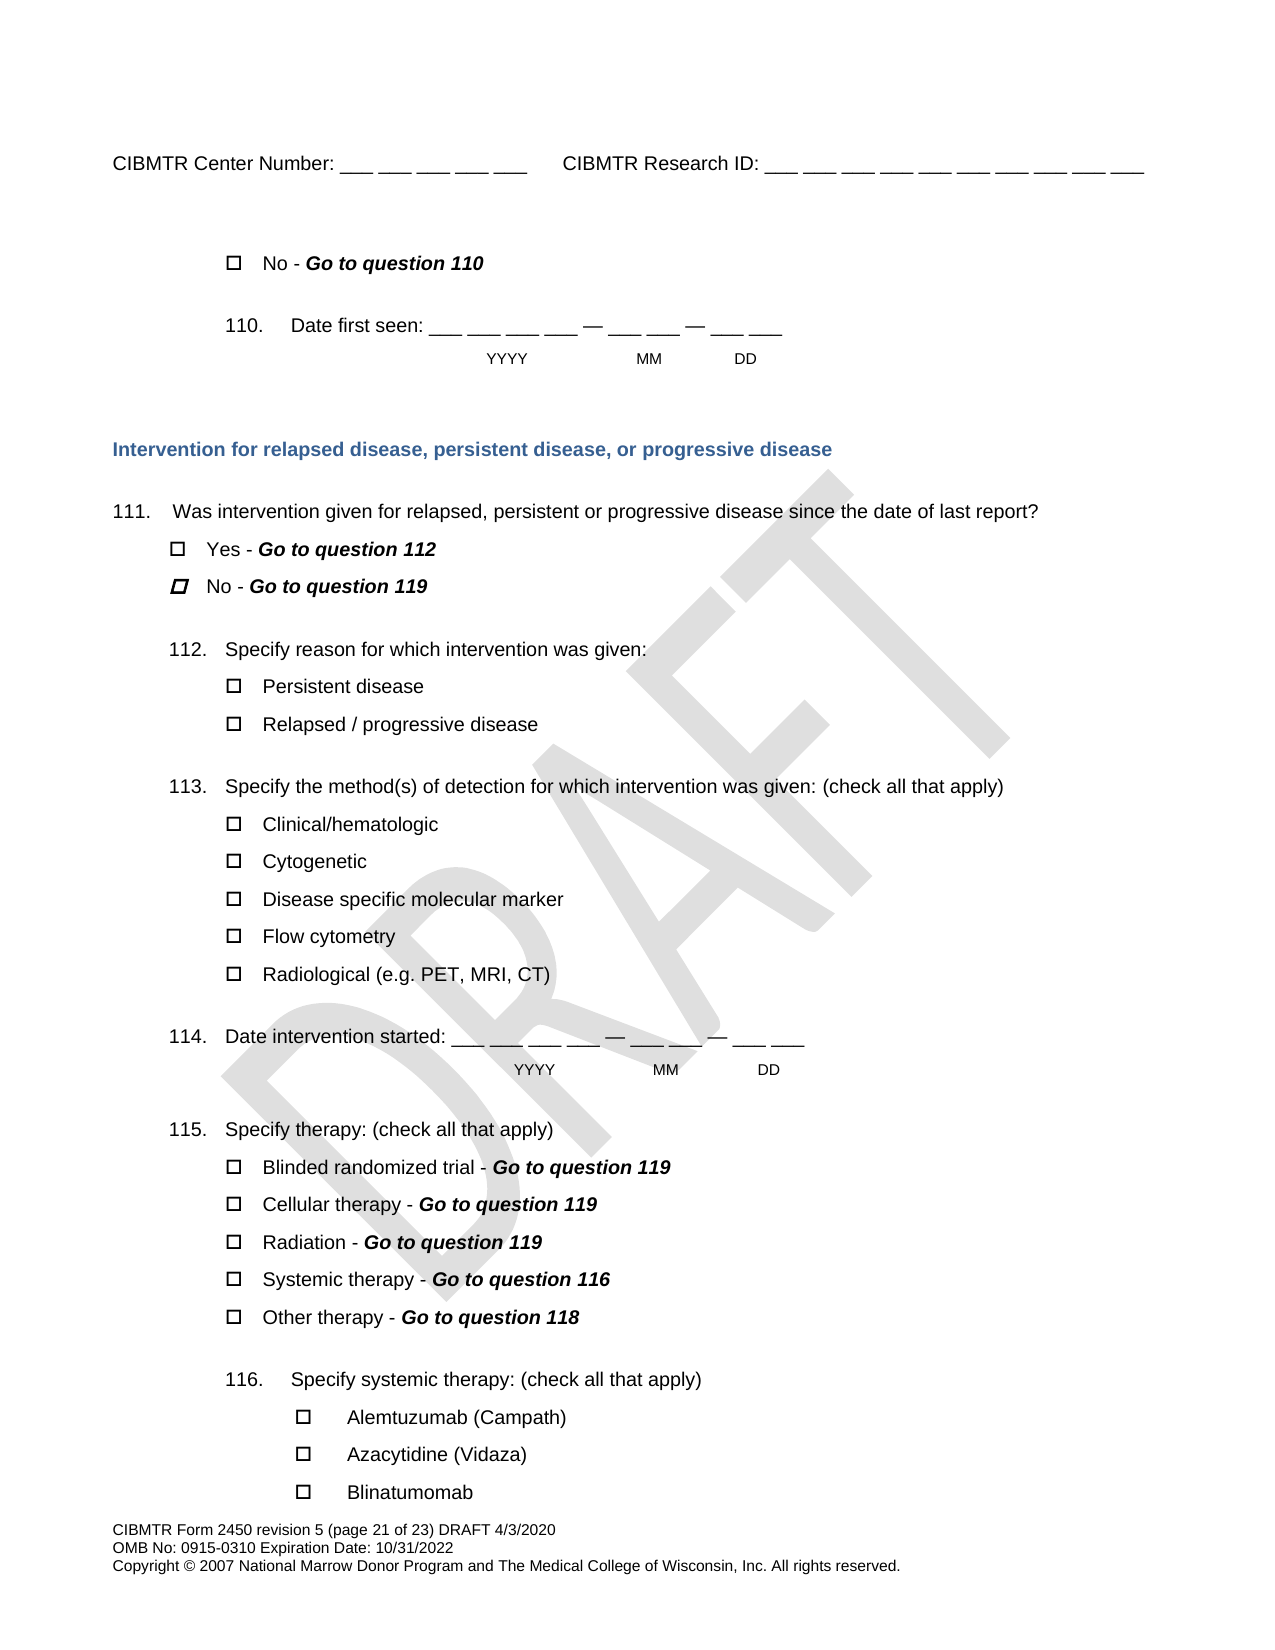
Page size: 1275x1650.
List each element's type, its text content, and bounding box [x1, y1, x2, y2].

text Yes - Go to question 112 [169, 536, 1162, 561]
text Flow cytometry [225, 923, 1162, 948]
text Blinded randomized trial - Go to question 119 [225, 1154, 1162, 1179]
text Intervention for relapsed disease, persistent disease, or progressive disease [112, 436, 1162, 461]
text Specify the method(s) of detection for which intervention was given: (check all that apply) [169, 773, 1162, 798]
text Clinical/hematologic [225, 811, 1162, 836]
text Date first seen: ___ ___ ___ ___ — ___ ___ — ___ ___ [225, 312, 1162, 337]
text No - Go to question 119 [169, 573, 1162, 598]
text Specify reason for which intervention was given: [169, 636, 1162, 661]
text Date intervention started: ___ ___ ___ ___ — ___ ___ — ___ ___ [169, 1023, 1162, 1048]
text Blinatumomab [294, 1479, 1162, 1504]
text Other therapy - Go to question 118 [225, 1304, 1162, 1329]
text Specify systemic therapy: (check all that apply) [225, 1367, 1162, 1392]
text Azacytidine (Vidaza) [294, 1442, 1162, 1467]
text Relapsed / progressive disease [225, 711, 1162, 736]
text Disease specific molecular marker [225, 886, 1162, 911]
text Radiological (e.g. PET, MRI, CT) [225, 961, 1162, 986]
text Was intervention given for relapsed, persistent or progressive disease since the date of last report? [112, 498, 1162, 523]
text YYYY MM DD [172, 350, 1162, 368]
text Systemic therapy - Go to question 116 [225, 1267, 1162, 1292]
text YYYY MM DD [172, 1061, 1162, 1079]
text Specify therapy: (check all that apply) [169, 1117, 1162, 1142]
text Alemtuzumab (Campath) [294, 1404, 1162, 1429]
text Persistent disease [225, 673, 1162, 698]
text Radiation - Go to question 119 [225, 1229, 1162, 1254]
text Cellular therapy - Go to question 119 [225, 1192, 1162, 1217]
text Cytogenetic [225, 848, 1162, 873]
text No - Go to question 110 [225, 250, 1162, 275]
